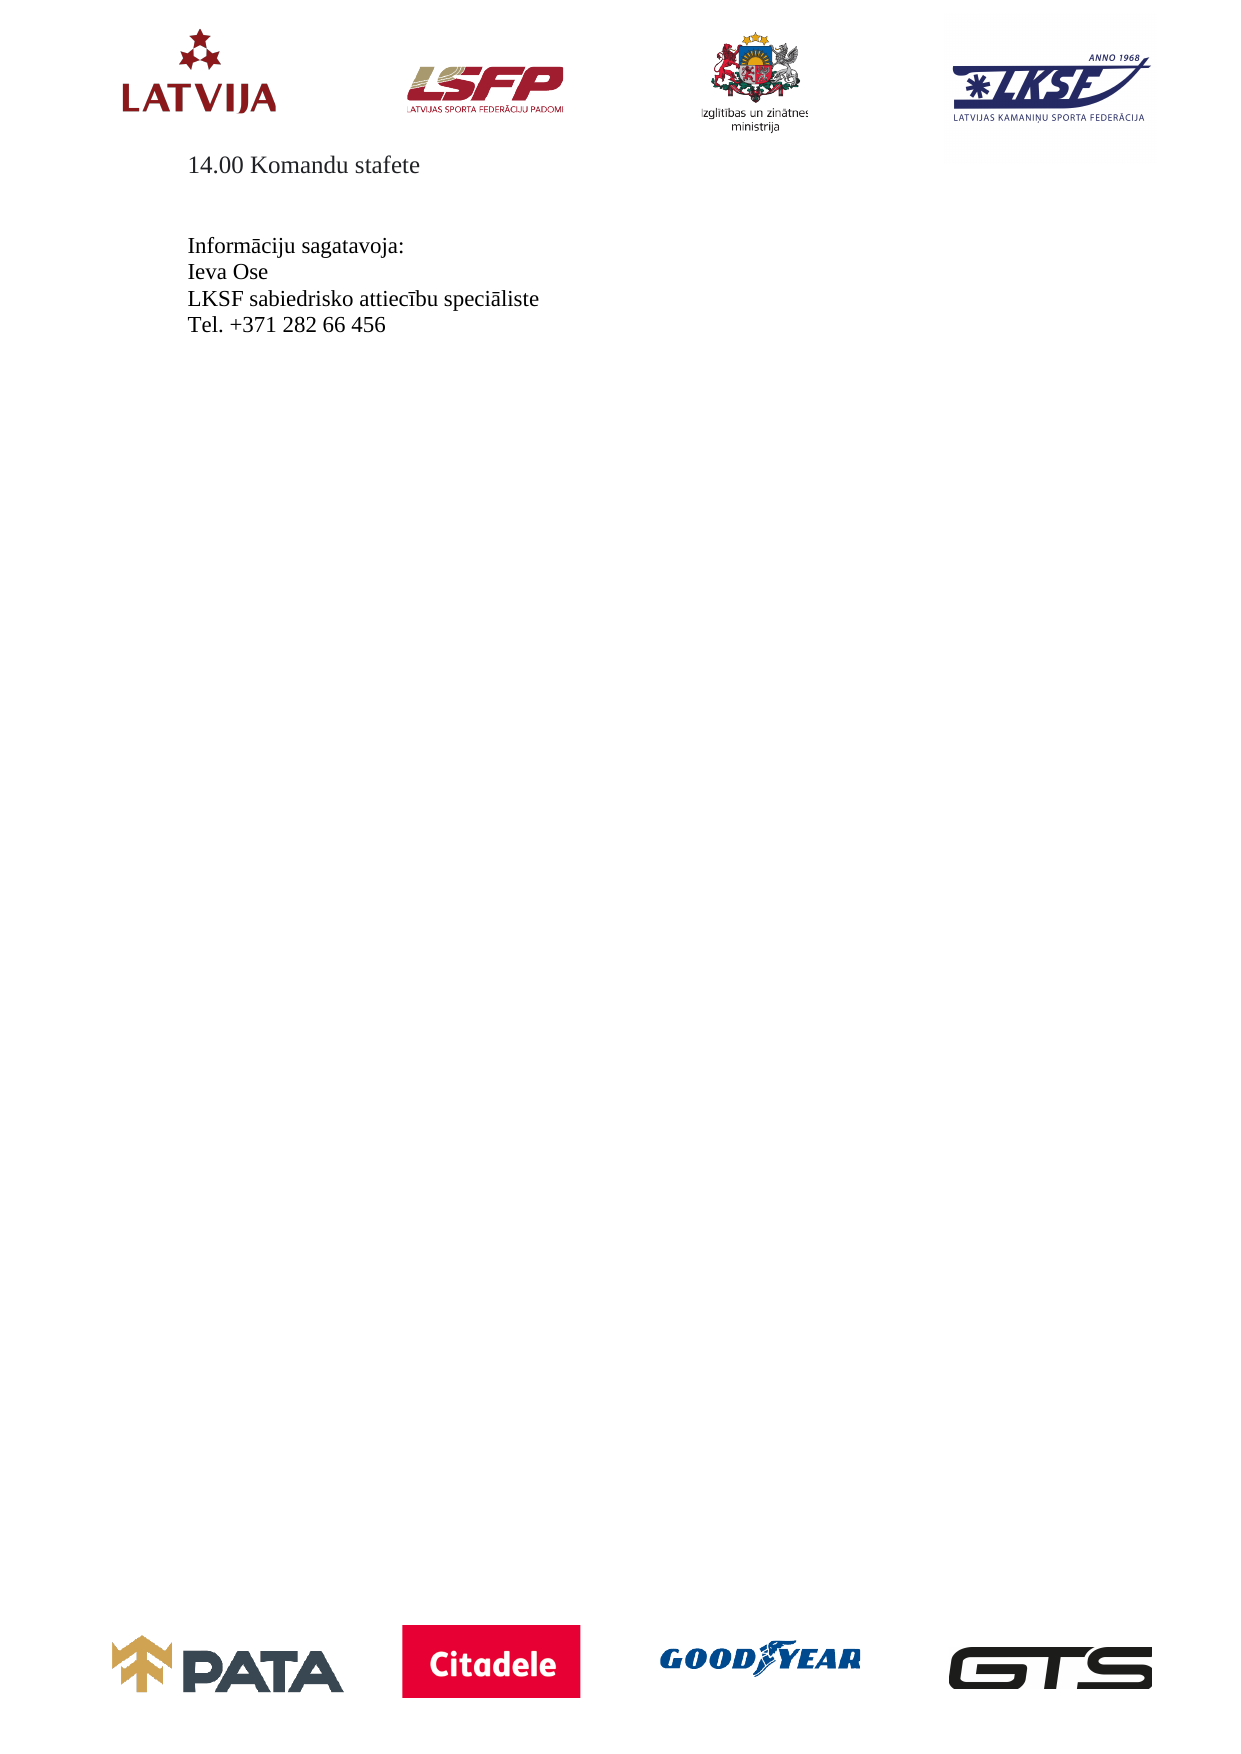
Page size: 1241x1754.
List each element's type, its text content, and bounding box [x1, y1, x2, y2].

picture [122, 28, 276, 114]
picture [402, 1625, 581, 1698]
text Ieva Ose [187, 258, 1053, 285]
picture [948, 1647, 1152, 1688]
text 14.00 Komandu stafete [187, 150, 1053, 179]
picture [701, 28, 808, 135]
picture [109, 1632, 344, 1692]
picture [406, 59, 563, 120]
text LKSF sabiedrisko attiecību speciāliste [187, 285, 1053, 311]
text Tel. +371 282 66 456 [187, 311, 1053, 337]
picture [660, 1631, 860, 1682]
text Informāciju sagatavoja: [187, 232, 1053, 258]
picture [944, 13, 1157, 163]
